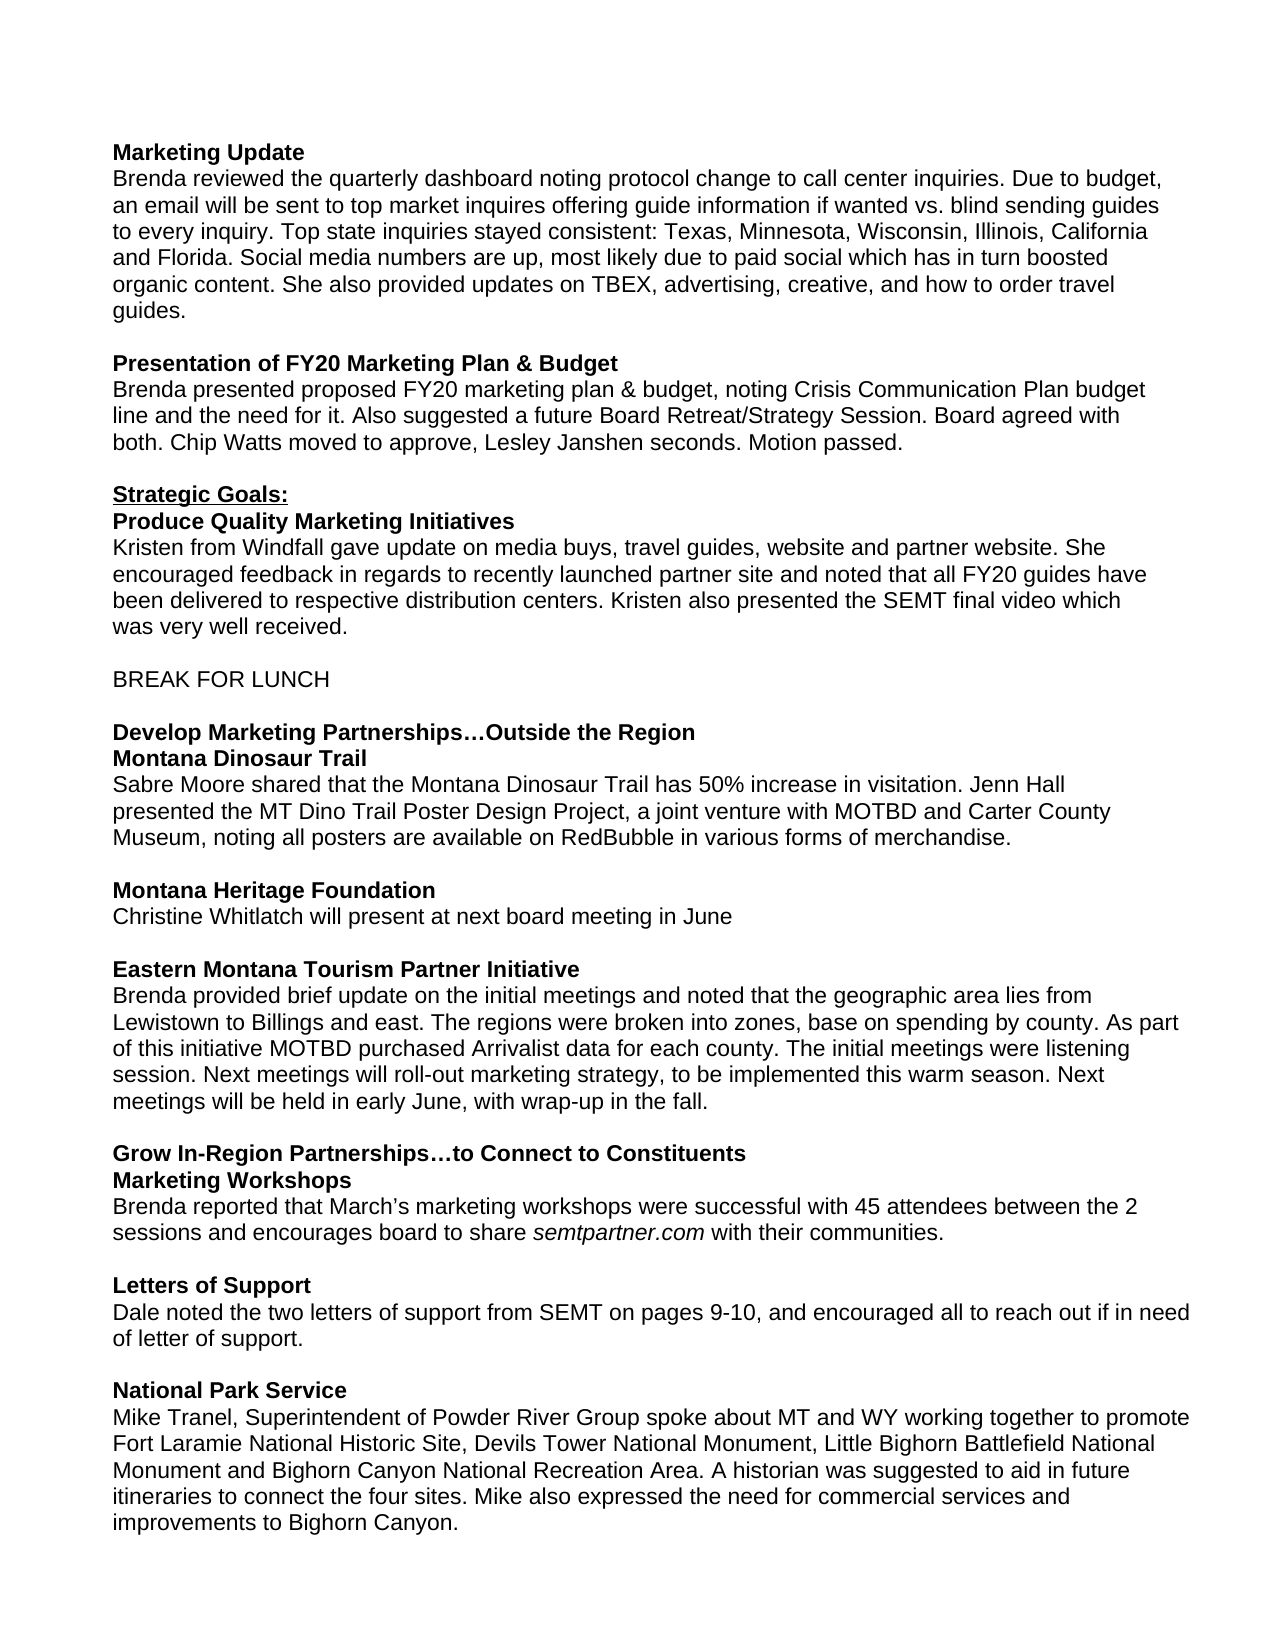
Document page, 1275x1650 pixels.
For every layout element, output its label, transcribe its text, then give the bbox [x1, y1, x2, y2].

text Montana Dinosaur Trail [112, 745, 1162, 771]
text Dale noted the two letters of support from SEMT on pages 9-10, and encouraged all to reach out if in need of letter of support. [112, 1298, 1191, 1351]
text National Park Service [112, 1377, 1191, 1404]
text Brenda presented proposed FY20 marketing plan & budget, noting Crisis Communication Plan budget line and the need for it. Also suggested a future Board Retreat/Strategy Session. Board agreed with both. Chip Watts moved to approve, Lesley Janshen seconds. Motion passed. [112, 376, 1162, 455]
text Grow In-Region Partnerships…to Connect to Constituents [112, 1140, 1191, 1167]
text Montana Heritage Foundation [112, 877, 1162, 903]
text Kristen from Windfall gave update on media buys, travel guides, website and partner website. She encouraged feedback in regards to recently launched partner site and noted that all FY20 guides have been delivered to respective distribution centers. Kristen also presented the SEMT final video which was very well received. [112, 534, 1162, 639]
text Develop Marketing Partnerships…Outside the Region [112, 719, 1162, 745]
text Sabre Moore shared that the Montana Dinosaur Trail has 50% increase in visitation. Jenn Hall presented the MT Dino Trail Poster Design Project, a joint venture with MOTBD and Carter County Museum, noting all posters are available on RedBubble in various forms of merchandise. [112, 771, 1162, 850]
text Christine Whitlatch will present at next board meeting in June [112, 903, 1162, 929]
text Marketing Update [112, 139, 1181, 165]
text Brenda reviewed the quarterly dashboard noting protocol change to call center inquiries. Due to budget, an email will be sent to top market inquires offering guide information if wanted vs. blind sending guides to every inquiry. Top state inquiries stayed consistent: Texas, Minnesota, Wisconsin, Illinois, California and Florida. Social media numbers are up, most likely due to paid social which has in turn boosted organic content. She also provided updates on TBEX, advertising, creative, and how to order travel guides. [112, 165, 1162, 323]
text Mike Tranel, Superintendent of Powder River Group spoke about MT and WY working together to promote Fort Laramie National Historic Site, Devils Tower National Monument, Little Bighorn Battlefield National Monument and Bighorn Canyon National Recreation Area. A historian was suggested to aid in future itineraries to connect the four sites. Mike also expressed the need for commercial services and improvements to Bighorn Canyon. [112, 1404, 1191, 1536]
text Marketing Workshops [112, 1167, 1191, 1193]
text Brenda provided brief update on the initial meetings and noted that the geographic area lies from Lewistown to Billings and east. The regions were broken into zones, base on spending by county. As part of this initiative MOTBD purchased Arrivalist data for each county. The initial meetings were listening session. Next meetings will roll-out marketing strategy, to be implemented this warm season. Next meetings will be held in early June, with wrap-up in the fall. [112, 982, 1191, 1114]
text Brenda reported that March’s marketing workshops were successful with 45 attendees between the 2 sessions and encourages board to share semtpartner.com with their communities. [112, 1193, 1191, 1246]
text BREAK FOR LUNCH [112, 666, 1181, 692]
text Strategic Goals: [112, 481, 1162, 508]
text Letters of Support [112, 1272, 1191, 1298]
text Produce Quality Marketing Initiatives [112, 508, 1162, 534]
text Presentation of FY20 Marketing Plan & Budget [112, 350, 1162, 376]
text Eastern Montana Tourism Partner Initiative [112, 956, 1162, 982]
